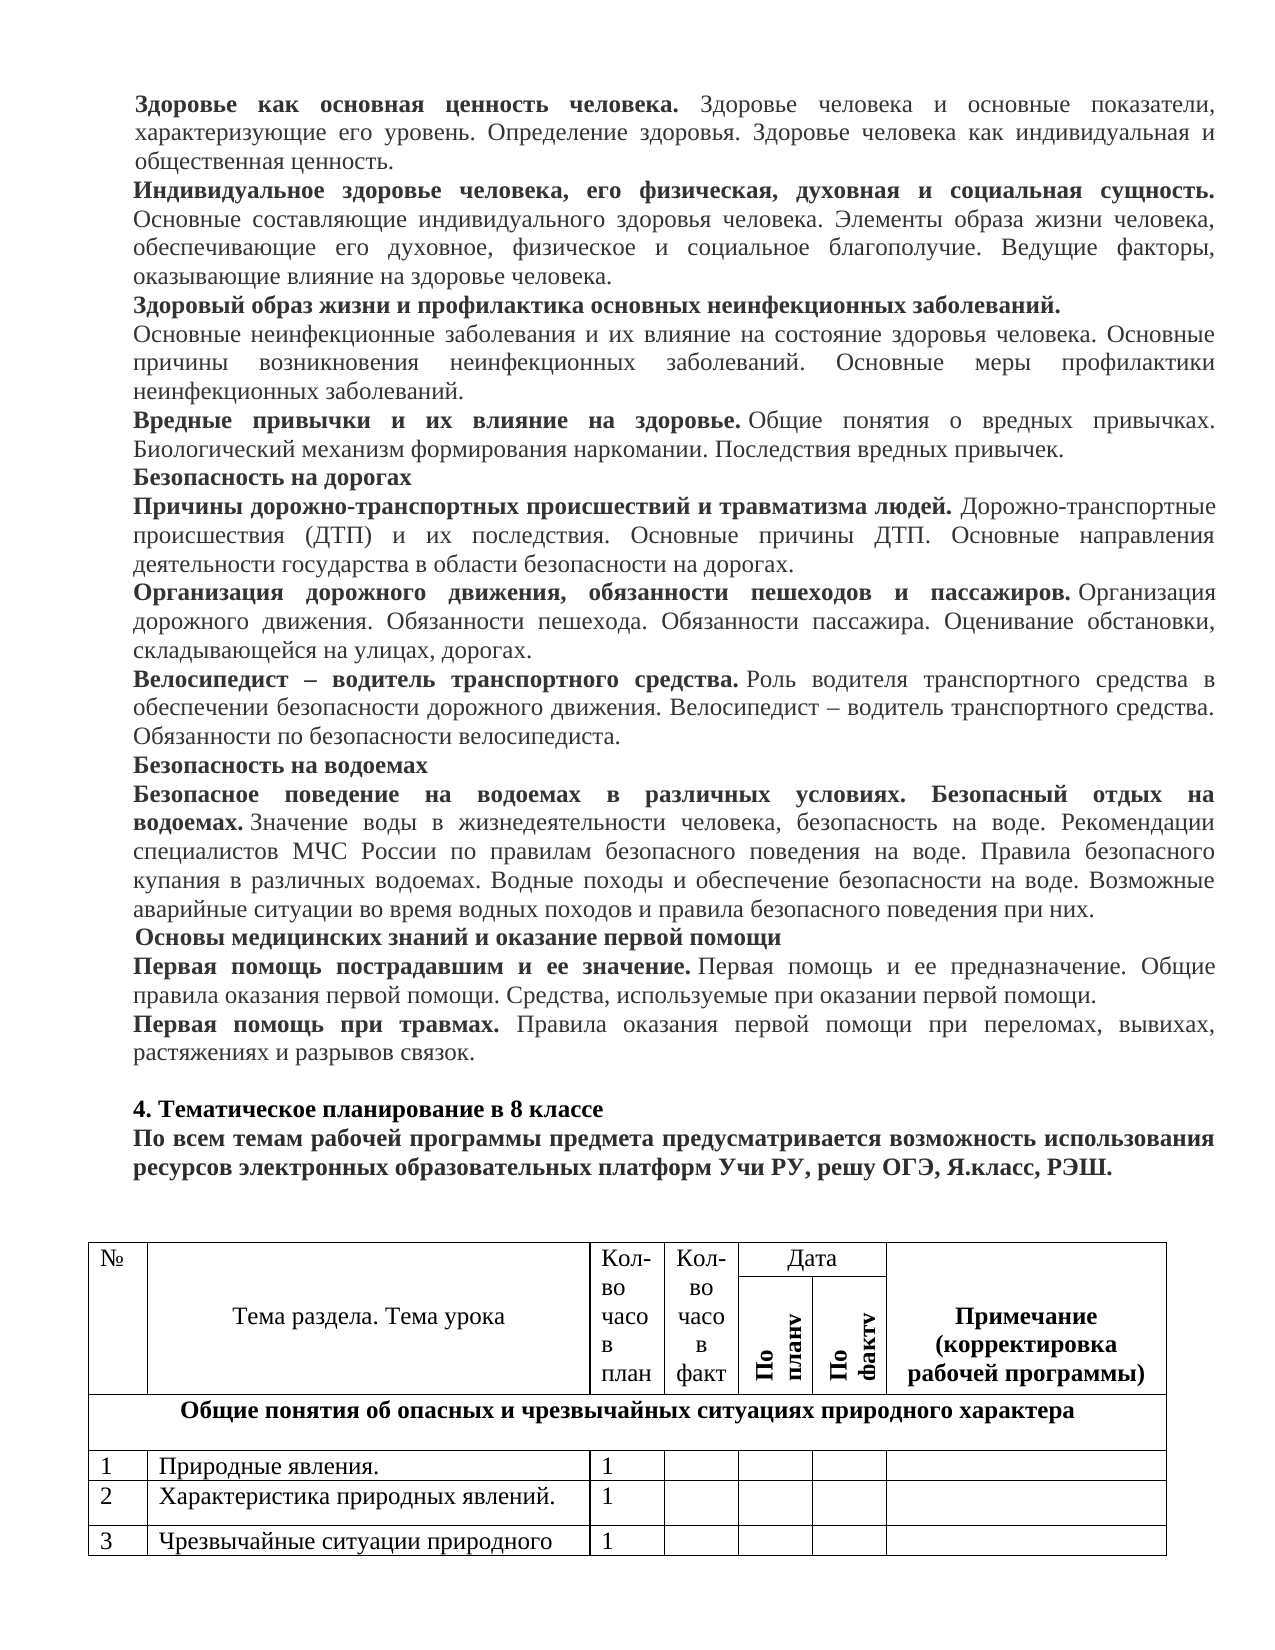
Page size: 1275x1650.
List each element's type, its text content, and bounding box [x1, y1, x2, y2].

text Безопасность на водоемах [133, 750, 1216, 779]
text Первая помощь при травмах. Правила оказания первой помощи при переломах, вывихах, растяжениях и разрывов связок. [133, 1009, 1216, 1066]
table_cell 1 [591, 1481, 664, 1525]
table_cell [739, 1451, 812, 1480]
text Первая помощь пострадавшим и ее значение. Первая помощь и ее предназначение. Общие правила оказания первой помощи. Средства, используемые при оказании первой помощи. [133, 951, 1216, 1009]
table_cell [813, 1451, 886, 1480]
text Здоровье как основная ценность человека. Здоровье человека и основные показатели, характеризующие его уровень. Определение здоровья. Здоровье человека как индивидуальная и общественная ценность. [134, 89, 1216, 175]
text Причины дорожно-транспортных происшествий и травматизма людей. Дорожно-транспортные происшествия (ДТП) и их последствия. Основные причины ДТП. Основные направления деятельности государства в области безопасности на дорогах. [133, 491, 1216, 577]
table_cell 1 [89, 1451, 147, 1480]
text Основы медицинских знаний и оказание первой помощи [134, 922, 1216, 951]
table_cell [887, 1526, 1166, 1555]
text Основные неинфекционные заболевания и их влияние на состояние здоровья человека. Основные причины возникновения неинфекционных заболеваний. Основные меры профилактики неинфекционных заболеваний. [133, 319, 1216, 405]
table_cell [739, 1481, 812, 1525]
table_cell 3 [89, 1526, 147, 1555]
text Организация дорожного движения, обязанности пешеходов и пассажиров. Организация дорожного движения. Обязанности пешехода. Обязанности пассажира. Оценивание обстановки, складывающейся на улицах, дорогах. [133, 577, 1216, 664]
text 4. Тематическое планирование в 8 классе [133, 1094, 1216, 1123]
table_cell 1 [591, 1526, 664, 1555]
text Безопасность на дорогах [133, 462, 1216, 491]
table_cell Характеристика природных явлений. [148, 1481, 589, 1525]
table_cell [813, 1481, 886, 1525]
table_cell [739, 1526, 812, 1555]
table_cell 1 [591, 1451, 664, 1480]
table_cell 2 [89, 1481, 147, 1525]
table_header Кол-во часов факт [665, 1243, 738, 1394]
table_cell [887, 1451, 1166, 1480]
table_cell Природные явления. [148, 1451, 589, 1480]
table_cell [665, 1451, 738, 1480]
table_cell [665, 1481, 738, 1525]
text Велосипедист – водитель транспортного средства. Роль водителя транспортного средства в обеспечении безопасности дорожного движения. Велосипедист – водитель транспортного средства. Обязанности по безопасности велосипедиста. [133, 664, 1216, 750]
table_header Кол-во часов план [591, 1243, 664, 1394]
text По всем темам рабочей программы предмета предусматривается возможность использования ресурсов электронных образовательных платформ Учи РУ, решу ОГЭ, Я.класс, РЭШ. [133, 1123, 1216, 1180]
text Безопасное поведение на водоемах в различных условиях. Безопасный отдых на водоемах. Значение воды в жизнедеятельности человека, безопасность на воде. Рекомендации специалистов МЧС России по правилам безопасного поведения на воде. Правила безопасного купания в различных водоемах. Водные походы и обеспечение безопасности на воде. Возможные аварийные ситуации во время водных походов и правила безопасного поведения при них. [133, 779, 1216, 922]
text Вредные привычки и их влияние на здоровье. Общие понятия о вредных привычках. Биологический механизм формирования наркомании. Последствия вредных привычек. [133, 405, 1216, 462]
table_header Дата [739, 1243, 886, 1276]
table_cell По плану [739, 1277, 812, 1394]
table_header Примечание (корректировка рабочей программы) [887, 1243, 1166, 1394]
table_cell По факту [813, 1277, 886, 1394]
table_cell Общие понятия об опасных и чрезвычайных ситуациях природного характера [89, 1395, 1166, 1450]
table_header Тема раздела. Тема урока [148, 1243, 589, 1394]
table_cell [887, 1481, 1166, 1525]
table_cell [148, 1526, 589, 1555]
text Индивидуальное здоровье человека, его физическая, духовная и социальная сущность. Основные составляющие индивидуального здоровья человека. Элементы образа жизни человека, обеспечивающие его духовное, физическое и социальное благополучие. Ведущие факторы, оказывающие влияние на здоровье человека. [133, 175, 1216, 290]
table_cell [813, 1526, 886, 1555]
text Здоровый образ жизни и профилактика основных неинфекционных заболеваний. [133, 290, 1216, 319]
table_header № [89, 1243, 147, 1394]
table_cell [665, 1526, 738, 1555]
